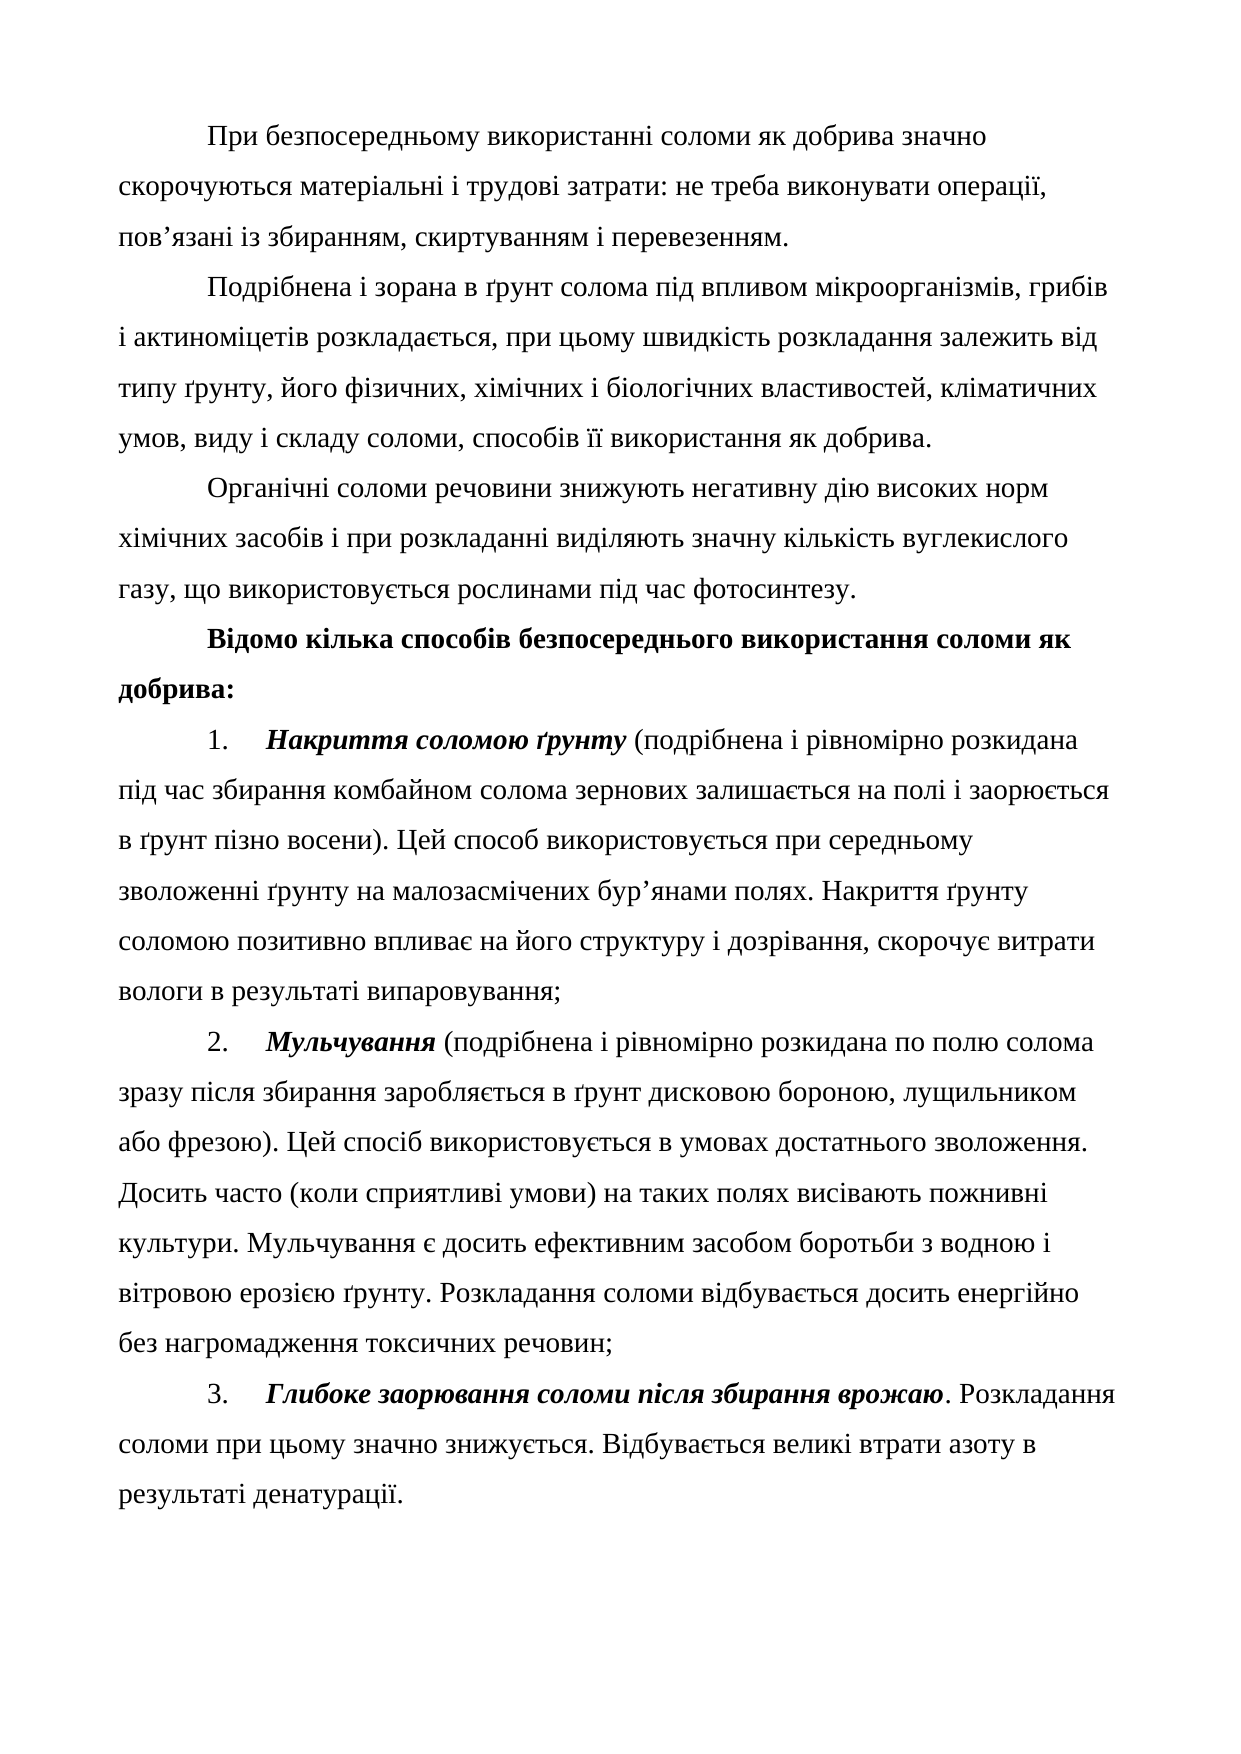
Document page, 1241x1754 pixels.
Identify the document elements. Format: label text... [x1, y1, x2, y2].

text При безпосередньому використанні соломи як добрива значно скорочуються матеріальні і трудові затрати: не треба виконувати операції, пов’язані із збиранням, скиртуванням і перевезенням. [118, 118, 1122, 252]
list Глибоке заорювання соломи після збирання врожаю. Розкладання соломи при цьому значно знижується. Відбувається великі втрати азоту в результаті денатурації. [118, 1376, 1122, 1510]
text Подрібнена і зорана в ґрунт солома під впливом мікроорганізмів, грибів і актиноміцетів розкладається, при цьому швидкість розкладання залежить від типу ґрунту, його фізичних, хімічних і біологічних властивостей, кліматичних умов, виду і складу соломи, способів її використання як добрива. [118, 269, 1122, 453]
list Мульчування (подрібнена і рівномірно розкидана по полю солома зразу після збирання заробляється в ґрунт дисковою бороною, лущильником або фрезою). Цей спосіб використовується в умовах достатнього зволоження. Досить часто (коли сприятливі умови) на таких полях висівають пожнивні культури. Мульчування є досить ефективним засобом боротьби з водною і вітровою ерозією ґрунту. Розкладання соломи відбувається досить енергійно без нагромадження токсичних речовин; [118, 1024, 1122, 1359]
list Накриття соломою ґрунту (подрібнена і рівномірно розкидана під час збирання комбайном солома зернових залишається на полі і заорюється в ґрунт пізно восени). Цей способ використовується при середньому зволоженні ґрунту на малозасмічених бур’янами полях. Накриття ґрунту соломою позитивно впливає на його структуру і дозрівання, скорочує витрати вологи в результаті випаровування; [118, 722, 1122, 1007]
text Органічні соломи речовини знижують негативну дію високих норм хімічних засобів і при розкладанні виділяють значну кількість вуглекислого газу, що використовується рослинами під час фотосинтезу. [118, 470, 1122, 604]
text Відомо кілька способів безпосереднього використання соломи як добрива: [118, 621, 1122, 705]
